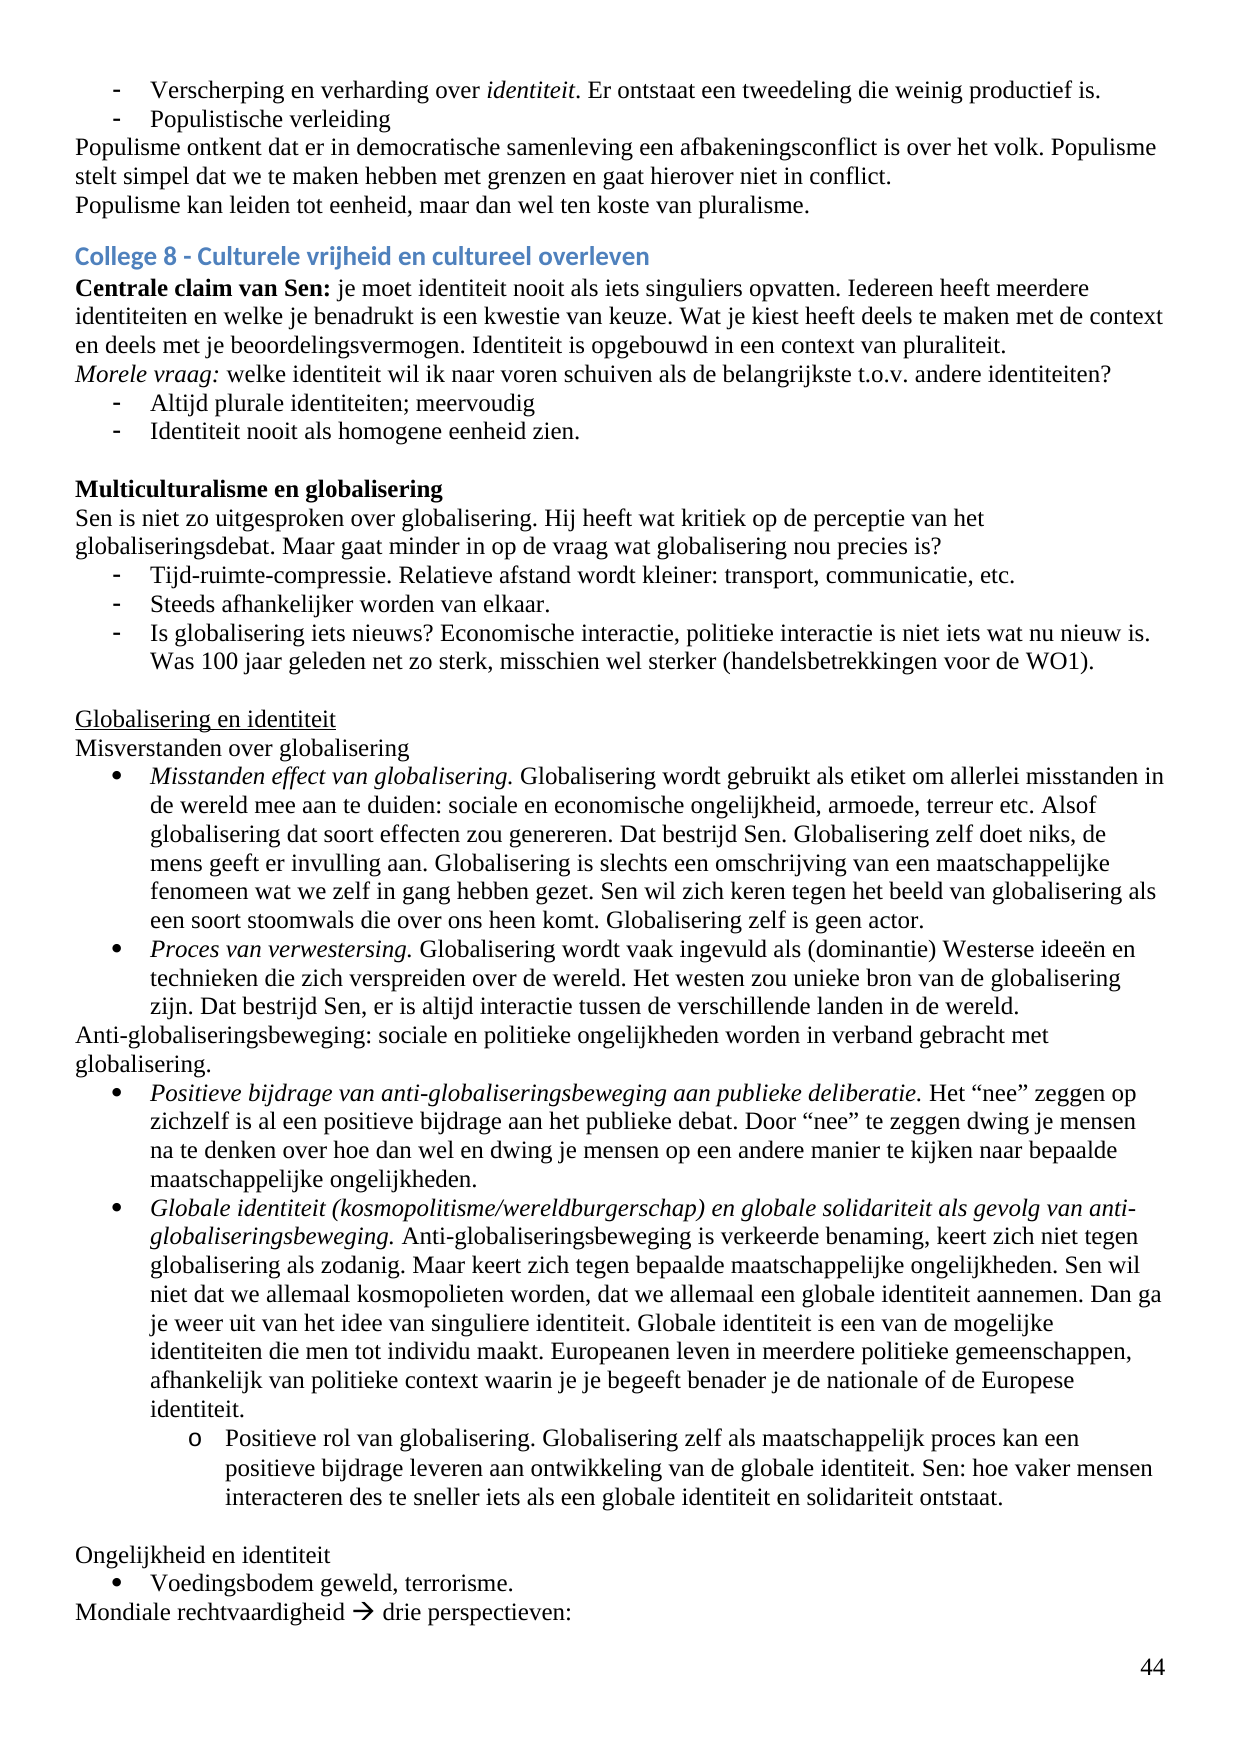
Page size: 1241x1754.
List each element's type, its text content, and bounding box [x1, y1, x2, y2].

text Misverstanden over globalisering [75, 733, 1165, 761]
list Verscherping en verharding over identiteit. Er ontstaat een tweedeling die weinig productief is. [112, 75, 1165, 104]
text Sen is niet zo uitgesproken over globalisering. Hij heeft wat kritiek op de perceptie van het globaliseringsdebat. Maar gaat minder in op de vraag wat globalisering nou precies is? [75, 503, 1165, 560]
text Centrale claim van Sen: je moet identiteit nooit als iets singuliers opvatten. Iedereen heeft meerdere identiteiten en welke je benadrukt is een kwestie van keuze. Wat je kiest heeft deels te maken met de context en deels met je beoordelingsvermogen. Identiteit is opgebouwd in een context van pluraliteit. [75, 273, 1165, 359]
text Anti-globaliseringsbeweging: sociale en politieke ongelijkheden worden in verband gebracht met globalisering. [75, 1020, 1165, 1078]
text Mondiale rechtvaardigheid drie perspectieven: [75, 1597, 1165, 1626]
list Positieve bijdrage van anti-globaliseringsbeweging aan publieke deliberatie. Het “nee” zeggen op zichzelf is al een positieve bijdrage aan het publieke debat. Door “nee” te zeggen dwing je mensen na te denken over hoe dan wel en dwing je mensen op een andere manier te kijken naar bepaalde maatschappelijke ongelijkheden. [112, 1078, 1165, 1193]
list Tijd-ruimte-compressie. Relatieve afstand wordt kleiner: transport, communicatie, etc. [112, 560, 1165, 589]
text Ongelijkheid en identiteit [75, 1540, 1165, 1568]
text Morele vraag: welke identiteit wil ik naar voren schuiven als de belangrijkste t.o.v. andere identiteiten? [75, 359, 1165, 388]
list Altijd plurale identiteiten; meervoudig [112, 388, 1165, 416]
list Proces van verwestersing. Globalisering wordt vaak ingevuld als (dominantie) Westerse ideeën en technieken die zich verspreiden over de wereld. Het westen zou unieke bron van de globalisering zijn. Dat bestrijd Sen, er is altijd interactie tussen de verschillende landen in de wereld. [112, 934, 1165, 1020]
subtitle College 8 - Culturele vrijheid en cultureel overleven [75, 239, 1165, 273]
list Steeds afhankelijker worden van elkaar. [112, 589, 1165, 618]
list Voedingsbodem geweld, terrorisme. [112, 1568, 1165, 1597]
text Globalisering en identiteit [75, 704, 1165, 733]
list Misstanden effect van globalisering. Globalisering wordt gebruikt als etiket om allerlei misstanden in de wereld mee aan te duiden: sociale en economische ongelijkheid, armoede, terreur etc. Alsof globalisering dat soort effecten zou genereren. Dat bestrijd Sen. Globalisering zelf doet niks, de mens geeft er invulling aan. Globalisering is slechts een omschrijving van een maatschappelijke fenomeen wat we zelf in gang hebben gezet. Sen wil zich keren tegen het beeld van globalisering als een soort stoomwals die over ons heen komt. Globalisering zelf is geen actor. [112, 761, 1165, 934]
list Populistische verleiding [112, 104, 1165, 132]
list Globale identiteit (kosmopolitisme/wereldburgerschap) en globale solidariteit als gevolg van anti-globaliseringsbeweging. Anti-globaliseringsbeweging is verkeerde benaming, keert zich niet tegen globalisering als zodanig. Maar keert zich tegen bepaalde maatschappelijke ongelijkheden. Sen wil niet dat we allemaal kosmopolieten worden, dat we allemaal een globale identiteit aannemen. Dan ga je weer uit van het idee van singuliere identiteit. Globale identiteit is een van de mogelijke identiteiten die men tot individu maakt. Europeanen leven in meerdere politieke gemeenschappen, afhankelijk van politieke context waarin je je begeeft benader je de nationale of de Europese identiteit. [112, 1193, 1165, 1423]
list Positieve rol van globalisering. Globalisering zelf als maatschappelijk proces kan een positieve bijdrage leveren aan ontwikkeling van de globale identiteit. Sen: hoe vaker mensen interacteren des te sneller iets als een globale identiteit en solidariteit ontstaat. [187, 1423, 1165, 1511]
list Identiteit nooit als homogene eenheid zien. [112, 416, 1165, 445]
text Populisme ontkent dat er in democratische samenleving een afbakeningsconflict is over het volk. Populisme stelt simpel dat we te maken hebben met grenzen en gaat hierover niet in conflict. [75, 132, 1165, 190]
text Multiculturalisme en globalisering [75, 474, 1165, 503]
list Is globalisering iets nieuws? Economische interactie, politieke interactie is niet iets wat nu nieuw is. Was 100 jaar geleden net zo sterk, misschien wel sterker (handelsbetrekkingen voor de WO1). [112, 618, 1165, 675]
text Populisme kan leiden tot eenheid, maar dan wel ten koste van pluralisme. [75, 190, 1165, 219]
